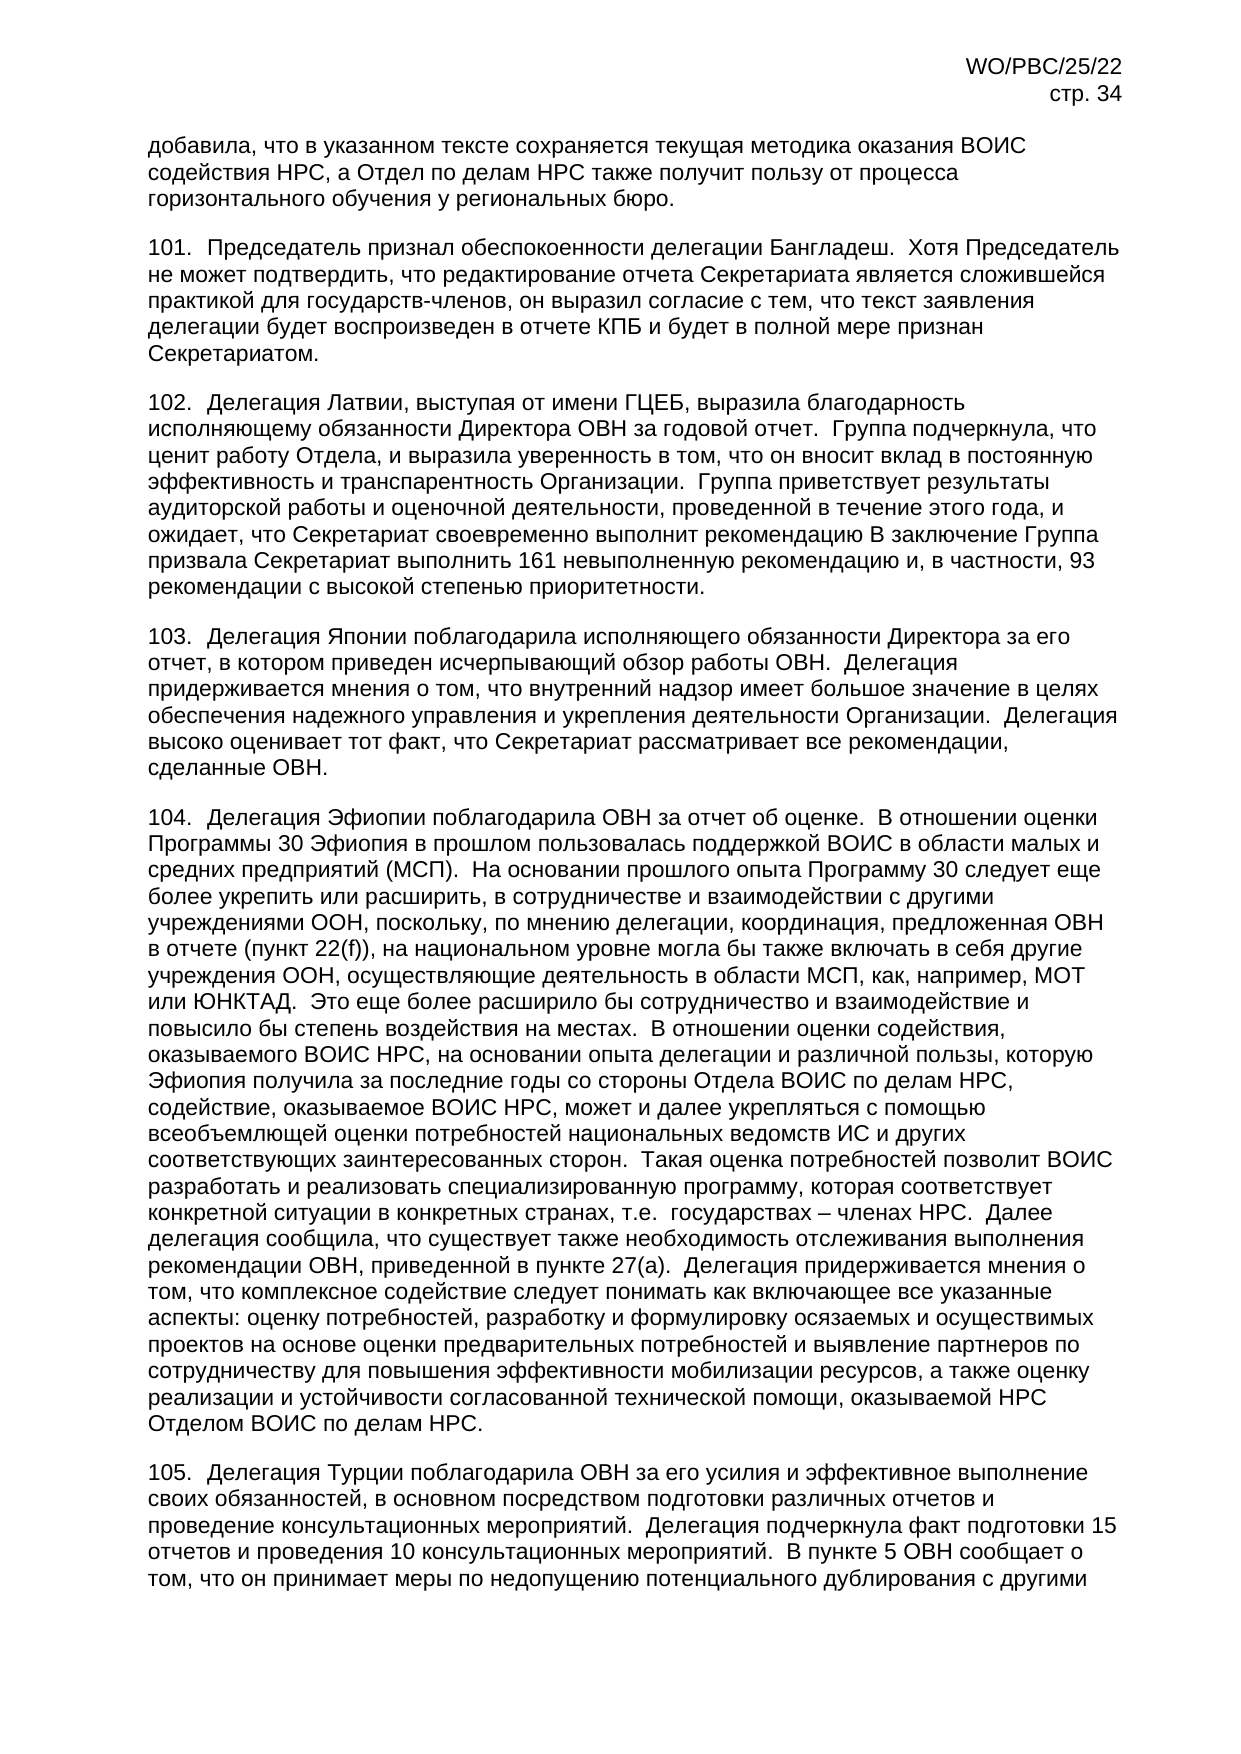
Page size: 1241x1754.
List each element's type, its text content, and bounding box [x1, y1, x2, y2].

list Делегация Эфиопии поблагодарила ОВН за отчет об оценке. В отношении оценки Программы 30 Эфиопия в прошлом пользовалась поддержкой ВОИС в области малых и средних предприятий (МСП). На основании прошлого опыта Программу 30 следует еще более укрепить или расширить, в сотрудничестве и взаимодействии с другими учреждениями ООН, поскольку, по мнению делегации, координация, предложенная ОВН в отчете (пункт 22(f)), на национальном уровне могла бы также включать в себя другие учреждения ООН, осуществляющие деятельность в области МСП, как, например, МОТ или ЮНКТАД. Это еще более расширило бы сотрудничество и взаимодействие и повысило бы степень воздействия на местах. В отношении оценки содействия, оказываемого ВОИС НРС, на основании опыта делегации и различной пользы, которую Эфиопия получила за последние годы со стороны Отдела ВОИС по делам НРС, содействие, оказываемое ВОИС НРС, может и далее укрепляться с помощью всеобъемлющей оценки потребностей национальных ведомств ИС и других соответствующих заинтересованных сторон. Такая оценка потребностей позволит ВОИС разработать и реализовать специализированную программу, которая соответствует конкретной ситуации в конкретных странах, т.е. государствах – членах НРС. Далее делегация сообщила, что существует также необходимость отслеживания выполнения рекомендации ОВН, приведенной в пункте 27(a). Делегация придерживается мнения о том, что комплексное содействие следует понимать как включающее все указанные аспекты: оценку потребностей, разработку и формулировку осязаемых и осуществимых проектов на основе оценки предварительных потребностей и выявление партнеров по сотрудничеству для повышения эффективности мобилизации ресурсов, а также оценку реализации и устойчивости согласованной технической помощи, оказываемой НРС Отделом ВОИС по делам НРС. [148, 804, 1122, 1436]
list Председатель признал обеспокоенности делегации Бангладеш. Хотя Председатель не может подтвердить, что редактирование отчета Секретариата является сложившейся практикой для государств-членов, он выразил согласие с тем, что текст заявления делегации будет воспроизведен в отчете КПБ и будет в полной мере признан Секретариатом. [148, 234, 1122, 366]
list Делегация Японии поблагодарила исполняющего обязанности Директора за его отчет, в котором приведен исчерпывающий обзор работы ОВН. Делегация придерживается мнения о том, что внутренний надзор имеет большое значение в целях обеспечения надежного управления и укрепления деятельности Организации. Делегация высоко оценивает тот факт, что Секретариат рассматривает все рекомендации, сделанные ОВН. [148, 623, 1122, 781]
list Делегация Латвии, выступая от имени ГЦЕБ, выразила благодарность исполняющему обязанности Директора ОВН за годовой отчет. Группа подчеркнула, что ценит работу Отдела, и выразила уверенность в том, что он вносит вклад в постоянную эффективность и транспарентность Организации. Группа приветствует результаты аудиторской работы и оценочной деятельности, проведенной в течение этого года, и ожидает, что Секретариат своевременно выполнит рекомендацию В заключение Группа призвала Секретариат выполнить 161 невыполненную рекомендацию и, в частности, 93 рекомендации с высокой степенью приоритетности. [148, 389, 1122, 600]
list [148, 1459, 1122, 1591]
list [148, 132, 1122, 211]
